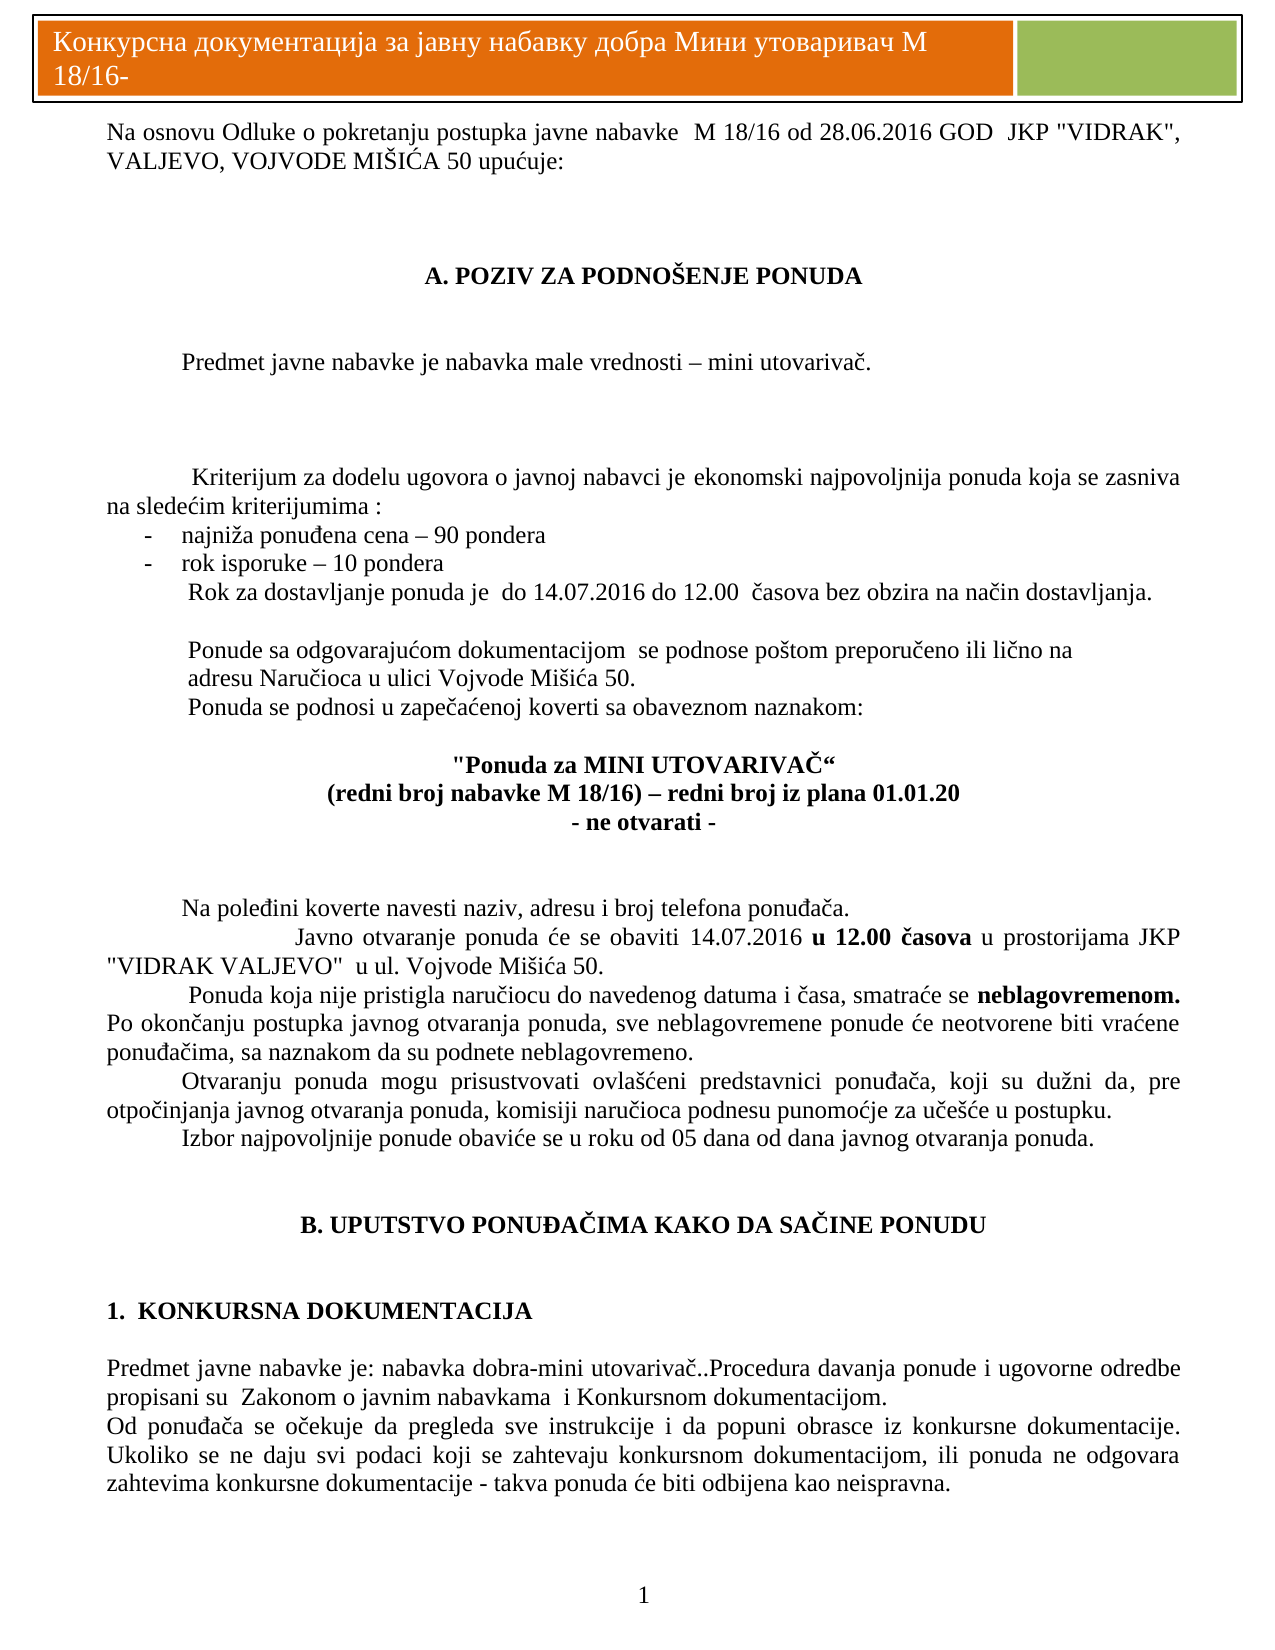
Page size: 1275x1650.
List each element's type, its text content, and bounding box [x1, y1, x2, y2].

text Izbor najpovoljnije ponude obaviće se u roku od 05 dana od dana javnog otvaranja ponuda. [106, 1123, 1181, 1152]
text Ponuda koja nije pristigla naručiocu do navedenog datuma i časa, smatraće se neblagovremenom. Po okončanju postupka javnog otvaranja ponuda, sve neblagovremene ponude će neotvorene biti vraćene ponuđačima, sa naznakom da su podnete neblagovremeno. [106, 980, 1181, 1066]
text Ponuda se podnosi u zapečaćenoj koverti sa obaveznom naznakom: [106, 692, 1181, 721]
text Javno otvaranje ponuda će se obaviti 14.07.2016 u 12.00 časova u prostorijama JKP "VIDRAK VALJEVO" u ul. Vojvode Mišića 50. [106, 922, 1181, 980]
text Predmet javne nabavke je: nabavka dobra-mini utovarivač..Procedura davanja ponude i ugovorne odredbe propisani su Zakonom o javnim nabavkama i Konkursnom dokumentacijom. [106, 1353, 1181, 1411]
text - ne otvarati - [106, 807, 1181, 836]
list rok isporuke – 10 pondera [144, 548, 1181, 577]
text Predmet javne nabavke je nabavka male vrednosti – mini utovarivač. [106, 347, 1181, 376]
text Kriterijum za dodelu ugovora o javnoj nabavci je ekonomski najpovoljnija ponuda koja se zasniva na sledećim kriterijumima : [106, 462, 1181, 520]
text A. POZIV ZA PODNOŠENJE PONUDA [106, 261, 1181, 290]
text Od ponuđača se očekuje da pregleda sve instrukcije i da popuni obrasce iz konkursne dokumentacije. Ukoliko se ne daju svi podaci koji se zahtevaju konkursnom dokumentacijom, ili ponuda ne odgovara zahtevima konkursne dokumentacije - takva ponuda će biti odbijena kao neispravna. [106, 1411, 1181, 1497]
text (redni broj nabavke M 18/16) – redni broj iz plana 01.01.20 [106, 778, 1181, 807]
text Otvaranju ponuda mogu prisustvovati ovlašćeni predstavnici ponuđača, koji su dužni da, pre otpočinjanja javnog otvaranja ponuda, komisiji naručioca podnesu punomoćje za učešće u postupku. [106, 1066, 1181, 1123]
text 1. KONKURSNA DOKUMENTACIJA [106, 1296, 1181, 1325]
list najniža ponuđena cena – 90 pondera [144, 520, 1181, 548]
text Na osnovu Odluke o pokretanju postupka javne nabavke M 18/16 od 28.06.2016 GOD JKP "VIDRAK", VALJEVO, VOJVODE MIŠIĆA 50 upućuje: [106, 117, 1181, 175]
text Na poleđini koverte navesti naziv, adresu i broj telefona ponuđača. [181, 893, 1181, 922]
text B. UPUTSTVO PONUĐAČIMA KAKO DA SAČINE PONUDU [106, 1210, 1181, 1238]
text adresu Naručioca u ulici Vojvode Mišića 50. [106, 663, 1181, 692]
text Ponude sa odgovarajućom dokumentacijom se podnose poštom preporučeno ili lično na [106, 635, 1181, 663]
text Rok za dostavljanje ponuda je do 14.07.2016 do 12.00 časova bez obzira na način dostavljanja. [106, 577, 1181, 606]
text "Ponuda za MINI UTOVARIVAČ“ [106, 750, 1181, 778]
